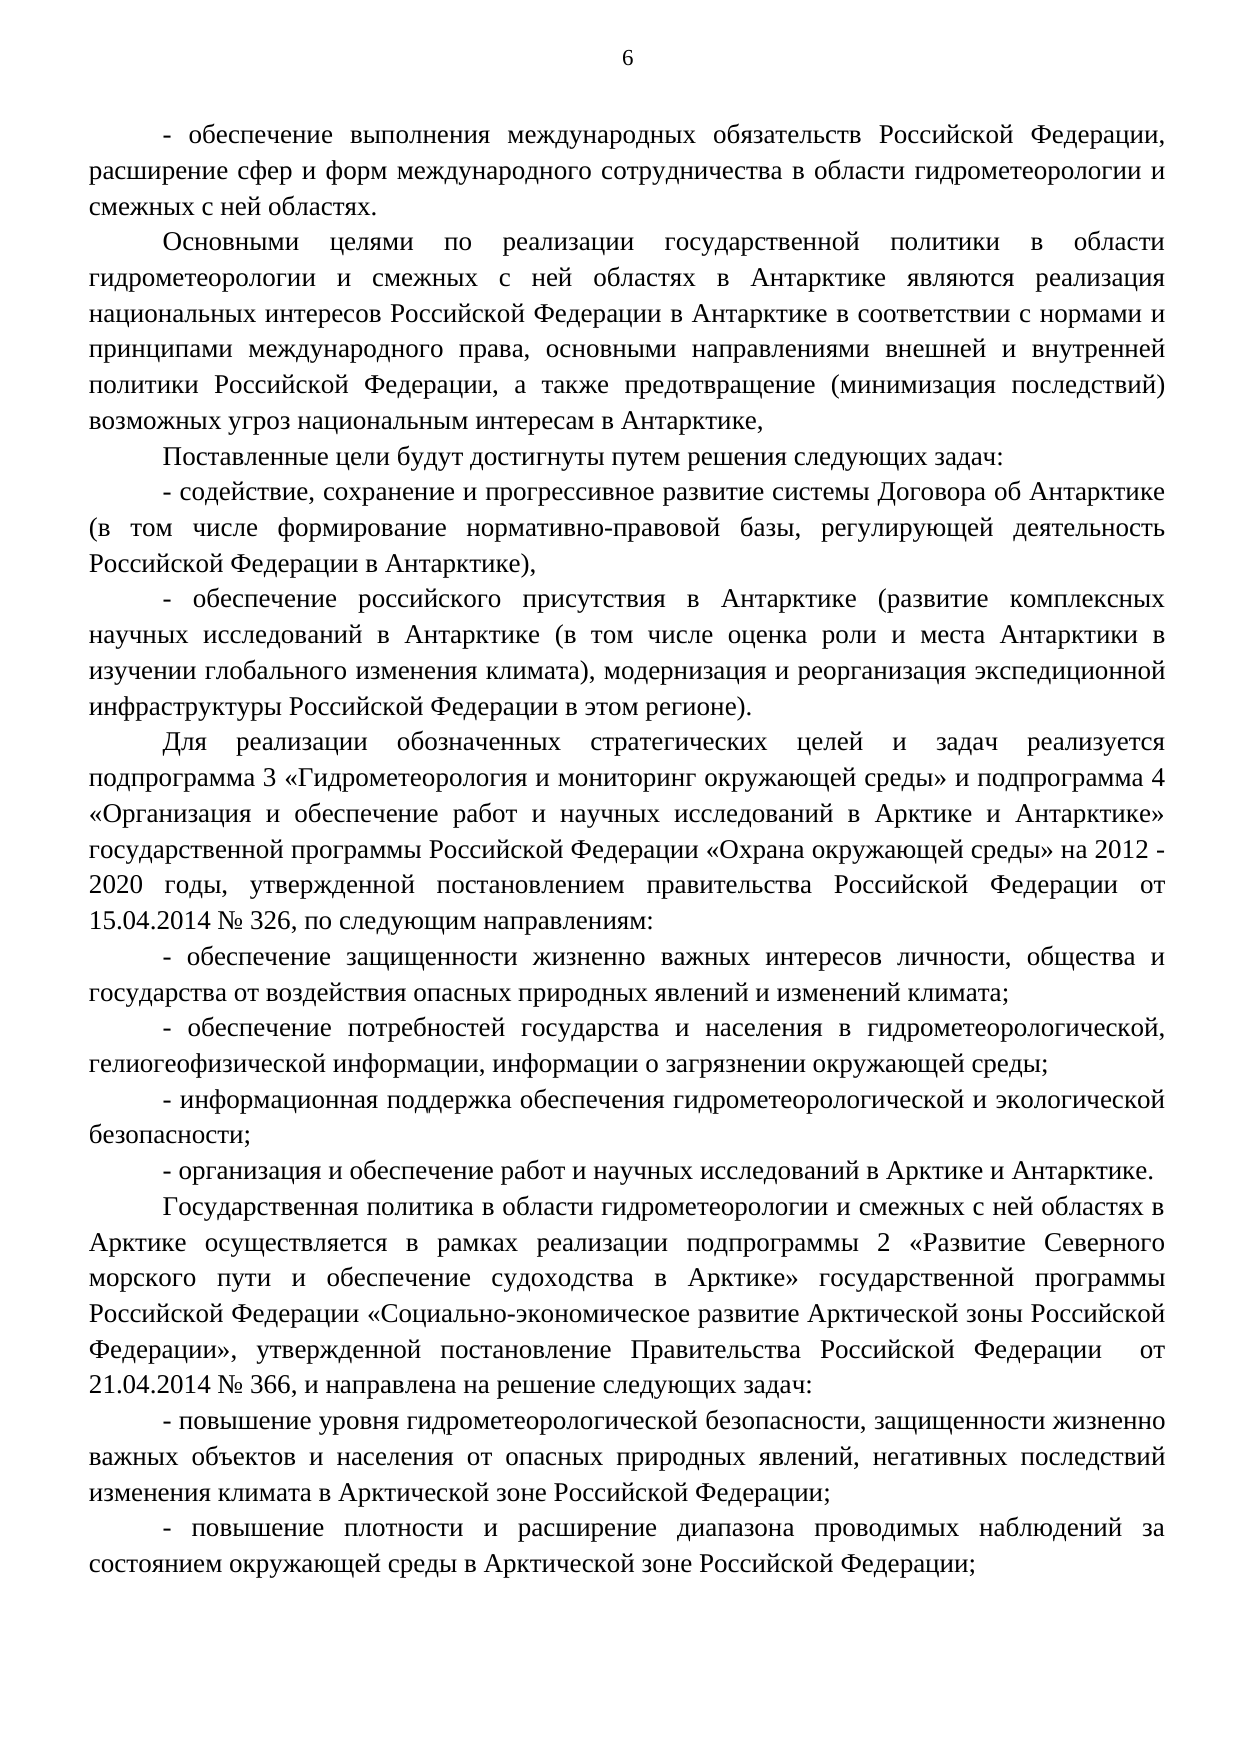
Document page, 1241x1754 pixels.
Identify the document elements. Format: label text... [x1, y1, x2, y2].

text Основными целями по реализации государственной политики в области гидрометеорологии и смежных с ней областях в Антарктике являются реализация национальных интересов Российской Федерации в Антарктике в соответствии с нормами и принципами международного права, основными направлениями внешней и внутренней политики Российской Федерации, а также предотвращение (минимизация последствий) возможных угроз национальным интересам в Антарктике, [89, 225, 1167, 435]
text - обеспечение защищенности жизненно важных интересов личности, общества и государства от воздействия опасных природных явлений и изменений климата; [89, 940, 1167, 1007]
text - обеспечение выполнения международных обязательств Российской Федерации, расширение сфер и форм международного сотрудничества в области гидрометеорологии и смежных с ней областях. [89, 118, 1167, 221]
text - обеспечение российского присутствия в Антарктике (развитие комплексных научных исследований в Антарктике (в том числе оценка роли и места Антарктики в изучении глобального изменения климата), модернизация и реорганизация экспедиционной инфраструктуры Российской Федерации в этом регионе). [89, 583, 1167, 721]
text Государственная политика в области гидрометеорологии и смежных с ней областях в Арктике осуществляется в рамках реализации подпрограммы 2 «Развитие Северного морского пути и обеспечение судоходства в Арктике» государственной программы Российской Федерации «Социально-экономическое развитие Арктической зоны Российской Федерации», утвержденной постановление Правительства Российской Федерации от 21.04.2014 № 366, и направлена на решение следующих задач: [89, 1190, 1167, 1400]
text - повышение уровня гидрометеорологической безопасности, защищенности жизненно важных объектов и населения от опасных природных явлений, негативных последствий изменения климата в Арктической зоне Российской Федерации; [89, 1404, 1167, 1507]
text - обеспечение потребностей государства и населения в гидрометеорологической, гелиогеофизической информации, информации о загрязнении окружающей среды; [89, 1011, 1167, 1078]
text - информационная поддержка обеспечения гидрометеорологической и экологической безопасности; [89, 1083, 1167, 1150]
text Для реализации обозначенных стратегических целей и задач реализуется подпрограмма 3 «Гидрометеорология и мониторинг окружающей среды» и подпрограмма 4 «Организация и обеспечение работ и научных исследований в Арктике и Антарктике» государственной программы Российской Федерации «Охрана окружающей среды» на 2012 - 2020 годы, утвержденной постановлением правительства Российской Федерации от 15.04.2014 № 326, по следующим направлениям: [89, 726, 1167, 935]
text - организация и обеспечение работ и научных исследований в Арктике и Антарктике. [89, 1154, 1167, 1185]
text Поставленные цели будут достигнуты путем решения следующих задач: [89, 440, 1167, 471]
text - содействие, сохранение и прогрессивное развитие системы Договора об Антарктике (в том числе формирование нормативно-правовой базы, регулирующей деятельность Российской Федерации в Антарктике), [89, 475, 1167, 578]
text - повышение плотности и расширение диапазона проводимых наблюдений за состоянием окружающей среды в Арктической зоне Российской Федерации; [89, 1512, 1167, 1578]
